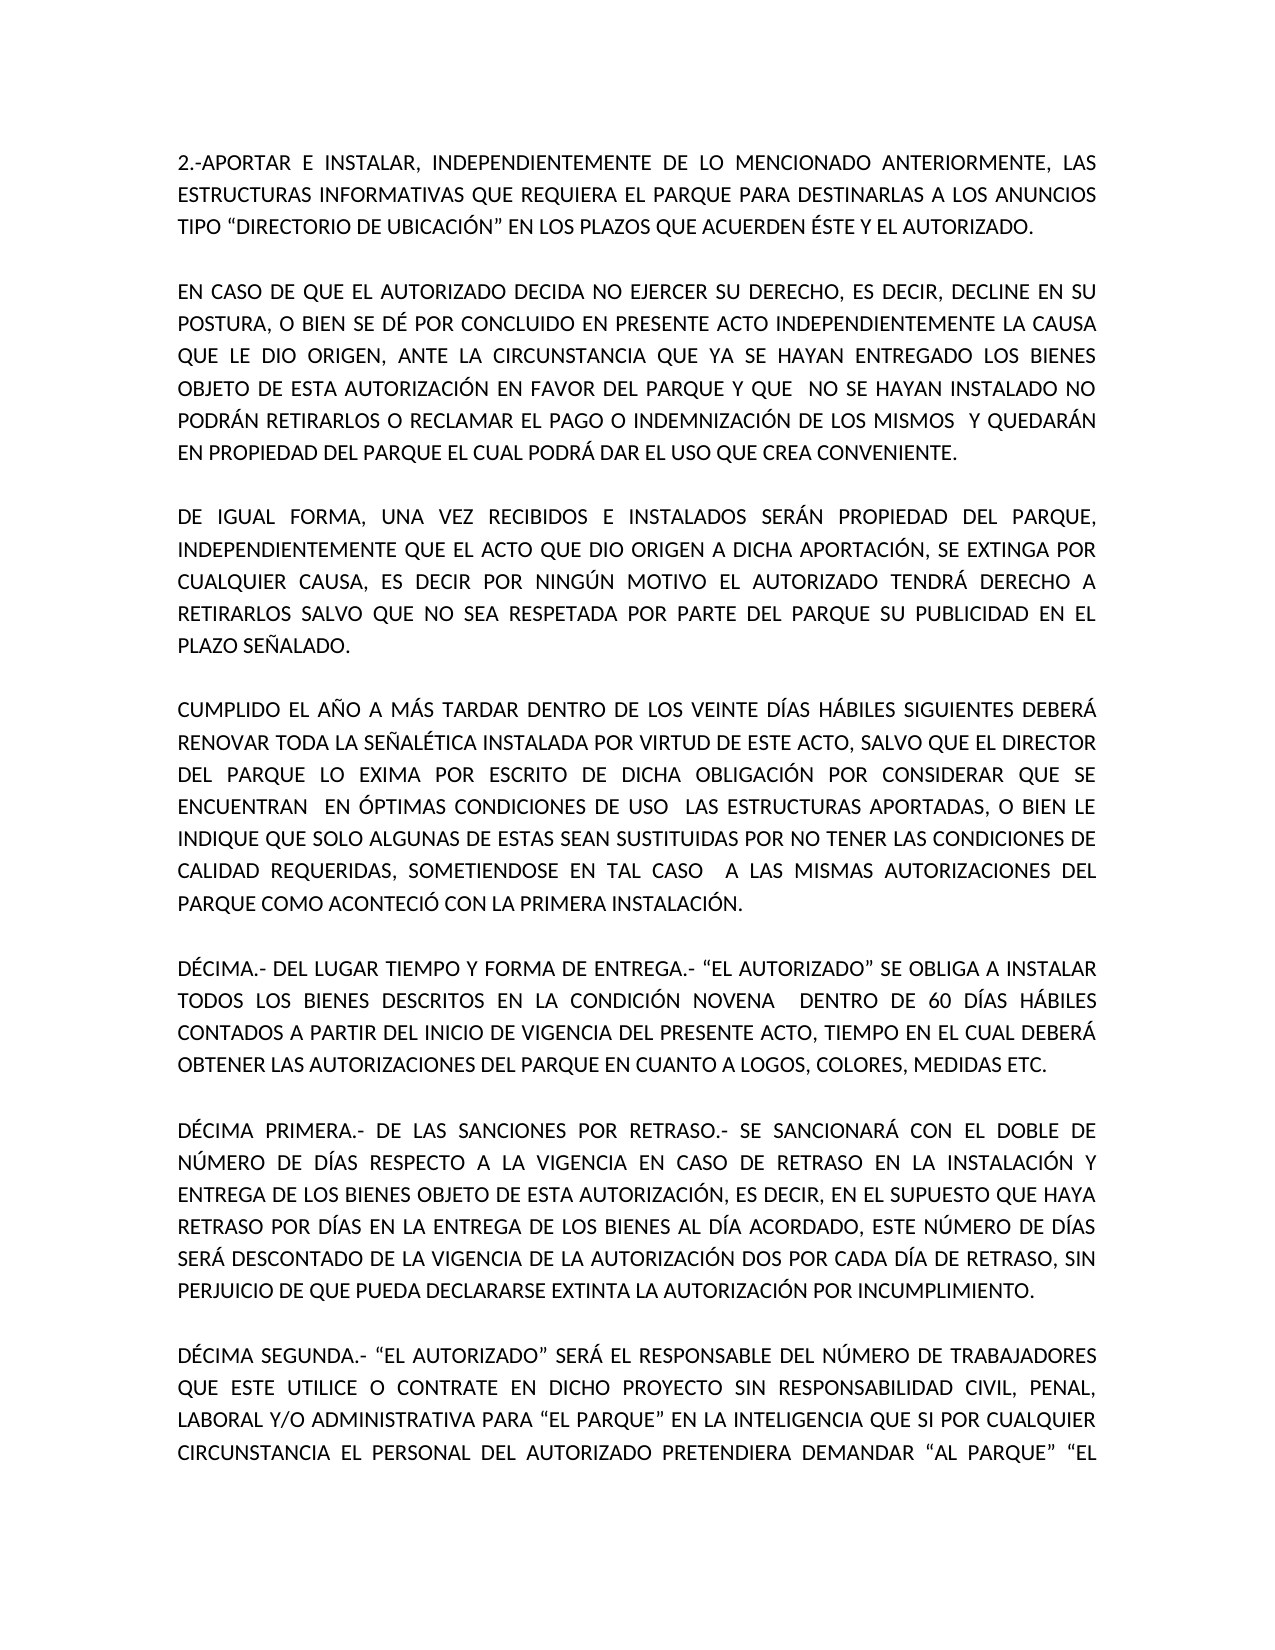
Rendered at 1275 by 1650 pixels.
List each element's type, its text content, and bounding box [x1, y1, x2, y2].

text DÉCIMA.- DEL LUGAR TIEMPO Y FORMA DE ENTREGA.- “EL AUTORIZADO” SE OBLIGA A INSTALAR TODOS LOS BIENES DESCRITOS EN LA CONDICIÓN NOVENA DENTRO DE 60 DÍAS HÁBILES CONTADOS A PARTIR DEL INICIO DE VIGENCIA DEL PRESENTE ACTO, TIEMPO EN EL CUAL DEBERÁ OBTENER LAS AUTORIZACIONES DEL PARQUE EN CUANTO A LOGOS, COLORES, MEDIDAS ETC. [177, 954, 1098, 1078]
text CUMPLIDO EL AÑO A MÁS TARDAR DENTRO DE LOS VEINTE DÍAS HÁBILES SIGUIENTES DEBERÁ RENOVAR TODA LA SEÑALÉTICA INSTALADA POR VIRTUD DE ESTE ACTO, SALVO QUE EL DIRECTOR DEL PARQUE LO EXIMA POR ESCRITO DE DICHA OBLIGACIÓN POR CONSIDERAR QUE SE ENCUENTRAN EN ÓPTIMAS CONDICIONES DE USO LAS ESTRUCTURAS APORTADAS, O BIEN LE INDIQUE QUE SOLO ALGUNAS DE ESTAS SEAN SUSTITUIDAS POR NO TENER LAS CONDICIONES DE CALIDAD REQUERIDAS, SOMETIENDOSE EN TAL CASO A LAS MISMAS AUTORIZACIONES DEL PARQUE COMO ACONTECIÓ CON LA PRIMERA INSTALACIÓN. [177, 696, 1098, 917]
text DE IGUAL FORMA, UNA VEZ RECIBIDOS E INSTALADOS SERÁN PROPIEDAD DEL PARQUE, INDEPENDIENTEMENTE QUE EL ACTO QUE DIO ORIGEN A DICHA APORTACIÓN, SE EXTINGA POR CUALQUIER CAUSA, ES DECIR POR NINGÚN MOTIVO EL AUTORIZADO TENDRÁ DERECHO A RETIRARLOS SALVO QUE NO SEA RESPETADA POR PARTE DEL PARQUE SU PUBLICIDAD EN EL PLAZO SEÑALADO. [177, 502, 1098, 659]
text EN CASO DE QUE EL AUTORIZADO DECIDA NO EJERCER SU DERECHO, ES DECIR, DECLINE EN SU POSTURA, O BIEN SE DÉ POR CONCLUIDO EN PRESENTE ACTO INDEPENDIENTEMENTE LA CAUSA QUE LE DIO ORIGEN, ANTE LA CIRCUNSTANCIA QUE YA SE HAYAN ENTREGADO LOS BIENES OBJETO DE ESTA AUTORIZACIÓN EN FAVOR DEL PARQUE Y QUE NO SE HAYAN INSTALADO NO PODRÁN RETIRARLOS O RECLAMAR EL PAGO O INDEMNIZACIÓN DE LOS MISMOS Y QUEDARÁN EN PROPIEDAD DEL PARQUE EL CUAL PODRÁ DAR EL USO QUE CREA CONVENIENTE. [177, 277, 1098, 466]
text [177, 1341, 1098, 1466]
text 2.-APORTAR E INSTALAR, INDEPENDIENTEMENTE DE LO MENCIONADO ANTERIORMENTE, LAS ESTRUCTURAS INFORMATIVAS QUE REQUIERA EL PARQUE PARA DESTINARLAS A LOS ANUNCIOS TIPO “DIRECTORIO DE UBICACIÓN” EN LOS PLAZOS QUE ACUERDEN ÉSTE Y EL AUTORIZADO. [177, 148, 1098, 240]
text DÉCIMA PRIMERA.- DE LAS SANCIONES POR RETRASO.- SE SANCIONARÁ CON EL DOBLE DE NÚMERO DE DÍAS RESPECTO A LA VIGENCIA EN CASO DE RETRASO EN LA INSTALACIÓN Y ENTREGA DE LOS BIENES OBJETO DE ESTA AUTORIZACIÓN, ES DECIR, EN EL SUPUESTO QUE HAYA RETRASO POR DÍAS EN LA ENTREGA DE LOS BIENES AL DÍA ACORDADO, ESTE NÚMERO DE DÍAS SERÁ DESCONTADO DE LA VIGENCIA DE LA AUTORIZACIÓN DOS POR CADA DÍA DE RETRASO, SIN PERJUICIO DE QUE PUEDA DECLARARSE EXTINTA LA AUTORIZACIÓN POR INCUMPLIMIENTO. [177, 1116, 1098, 1305]
